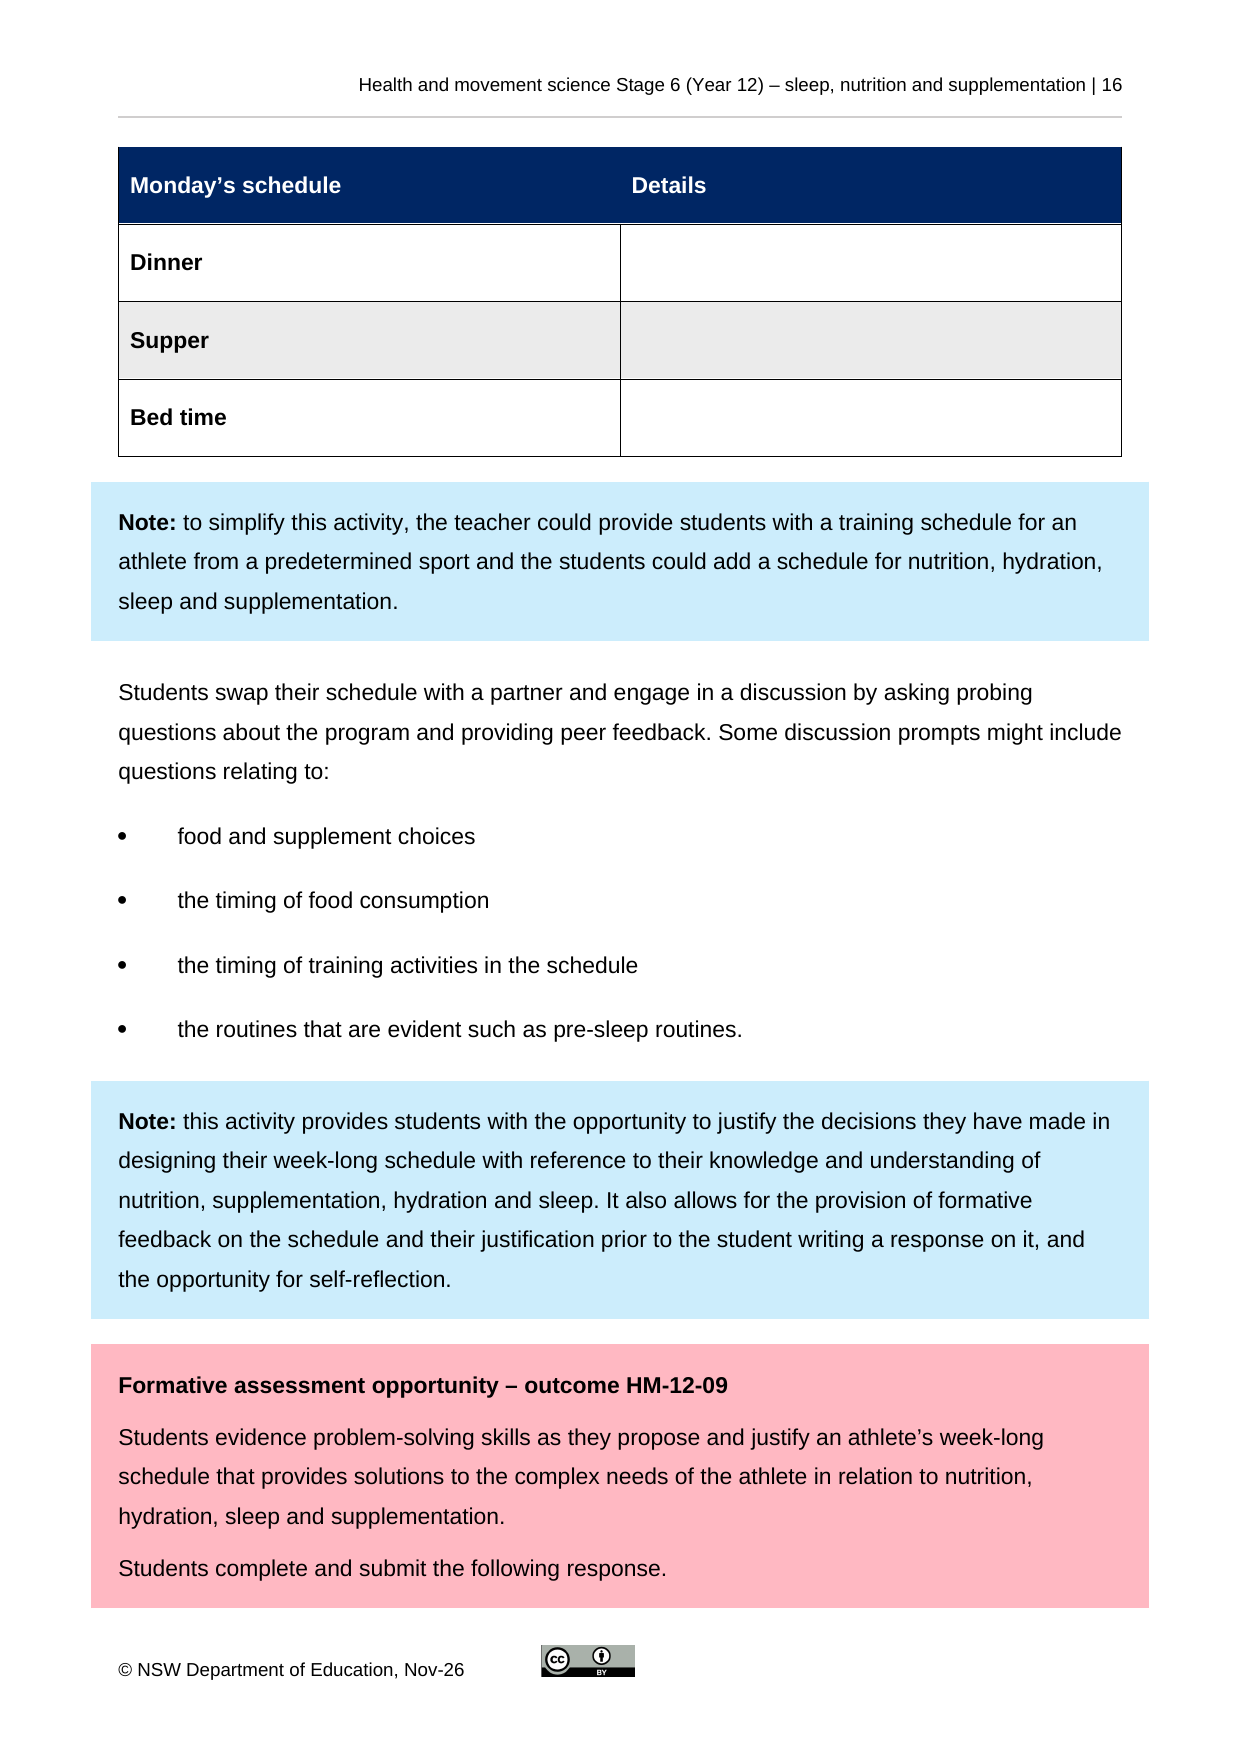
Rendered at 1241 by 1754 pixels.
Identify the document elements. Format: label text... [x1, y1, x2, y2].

list the timing of training activities in the schedule [118, 952, 1122, 978]
table_header Details [620, 147, 1121, 223]
text Students evidence problem-solving skills as they propose and justify an athlete’s week-long schedule that provides solutions to the complex needs of the athlete in relation to nutrition, hydration, sleep and supplementation. [97, 1397, 1143, 1527]
list the timing of food consumption [118, 887, 1122, 913]
table_cell [621, 225, 1121, 301]
table_header Monday’s schedule [119, 147, 620, 223]
text Students swap their schedule with a partner and engage in a discussion by asking probing questions about the program and providing peer feedback. Some discussion prompts might include questions relating to: [118, 679, 1122, 784]
text Formative assessment opportunity – outcome HM-12-09 [97, 1351, 1143, 1397]
picture [541, 1645, 635, 1677]
list food and supplement choices [118, 823, 1122, 849]
table_cell Supper [119, 302, 620, 378]
list the routines that are evident such as pre-sleep routines. [118, 1016, 1122, 1042]
table_cell Bed time [119, 380, 620, 456]
table_cell [621, 302, 1121, 378]
table_cell [621, 380, 1121, 456]
table_cell Dinner [119, 225, 620, 301]
text Note: this activity provides students with the opportunity to justify the decisions they have made in designing their week-long schedule with reference to their knowledge and understanding of nutrition, supplementation, hydration and sleep. It also allows for the provision of formative feedback on the schedule and their justification prior to the student writing a response on it, and the opportunity for self-reflection. [97, 1087, 1143, 1313]
text Students complete and submit the following response. [97, 1527, 1143, 1602]
text Note: to simplify this activity, the teacher could provide students with a training schedule for an athlete from a predetermined sport and the students could add a schedule for nutrition, hydration, sleep and supplementation. [97, 488, 1143, 635]
